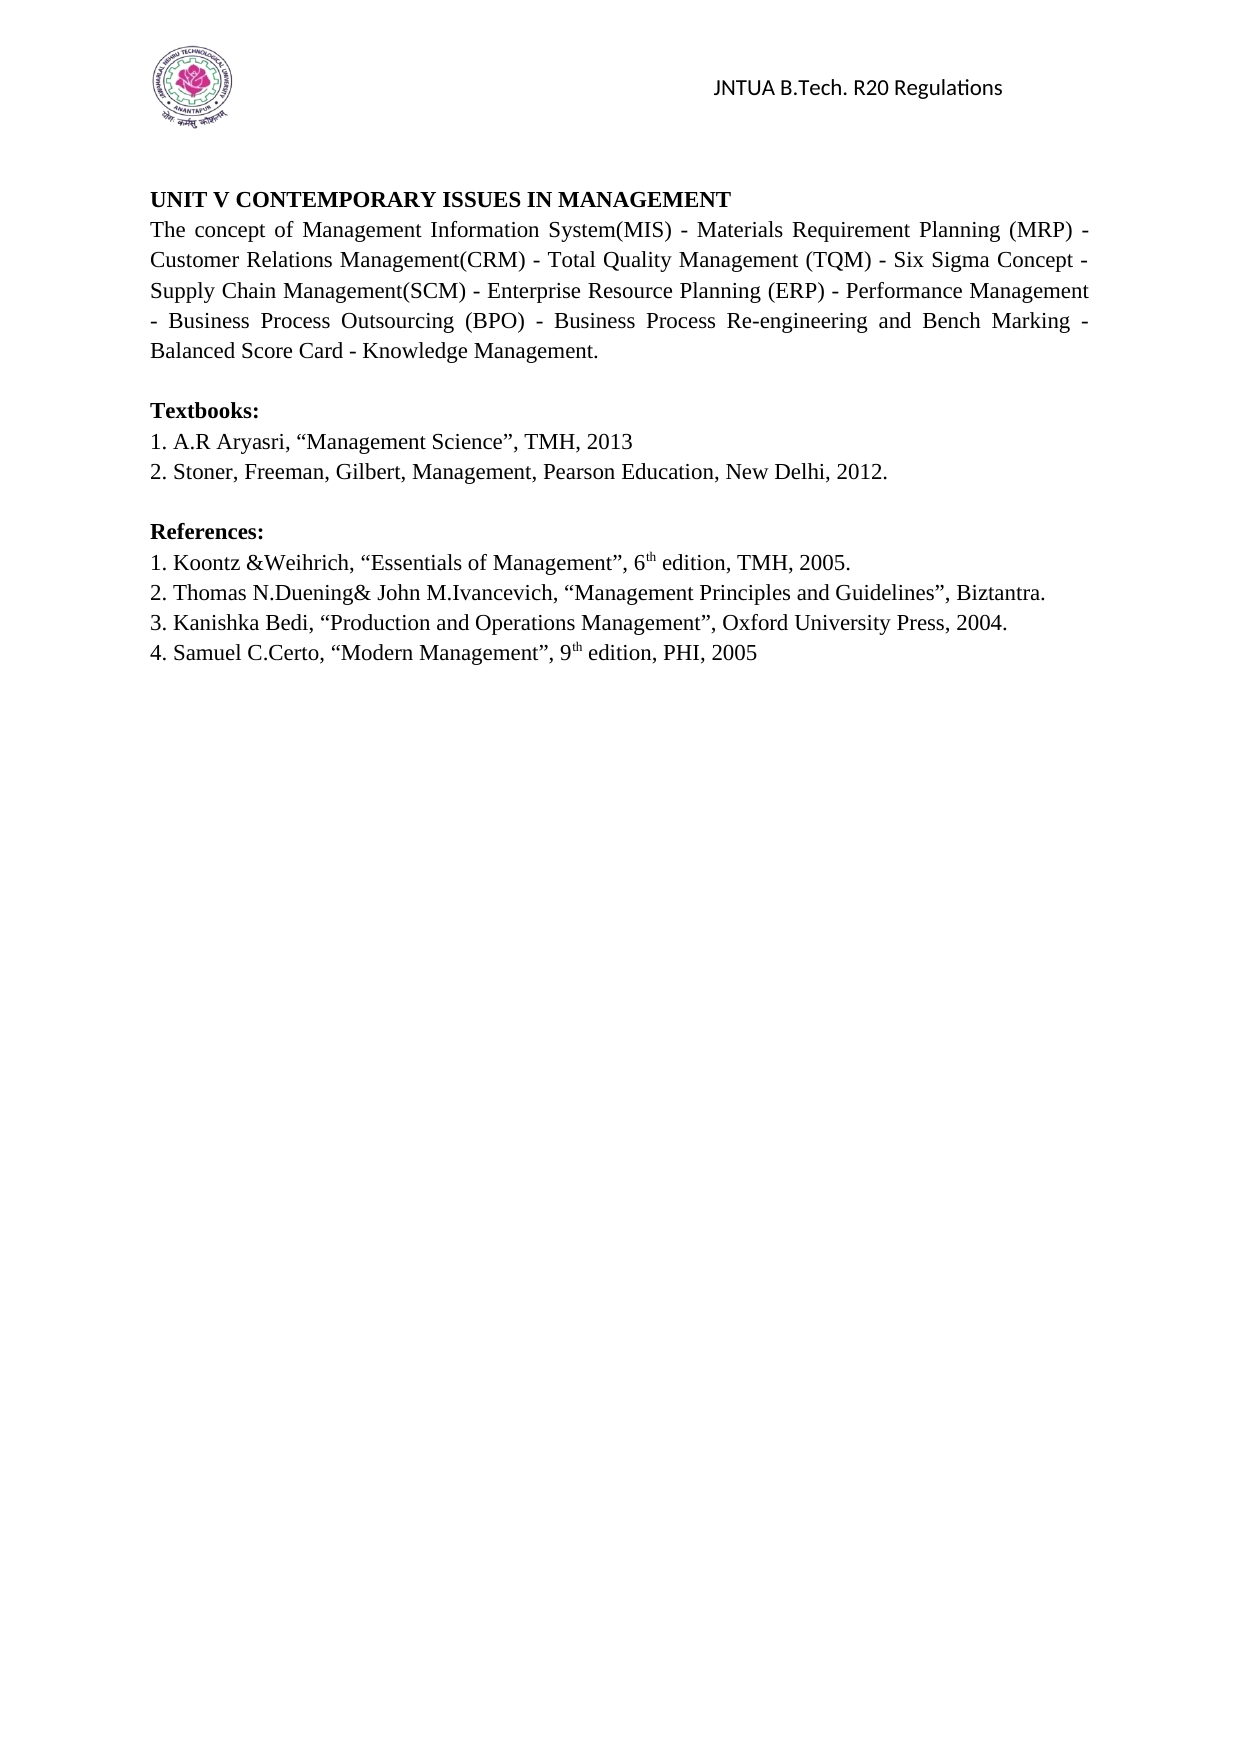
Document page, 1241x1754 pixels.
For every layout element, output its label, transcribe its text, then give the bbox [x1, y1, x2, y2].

text 1. Koontz &Weihrich, “Essentials of Management”, 6th edition, TMH, 2005. [150, 549, 1090, 575]
text 2. Stoner, Freeman, Gilbert, Management, Pearson Education, New Delhi, 2012. [150, 458, 1090, 484]
text 2. Thomas N.Duening& John M.Ivancevich, “Management Principles and Guidelines”, Biztantra. [150, 579, 1090, 605]
text 1. A.R Aryasri, “Management Science”, TMH, 2013 [150, 428, 1090, 454]
text 3. Kanishka Bedi, “Production and Operations Management”, Oxford University Press, 2004. [150, 609, 1090, 635]
text Textbooks: [150, 398, 1090, 424]
text The concept of Management Information System(MIS) - Materials Requirement Planning (MRP) - Customer Relations Management(CRM) - Total Quality Management (TQM) - Six Sigma Concept - Supply Chain Management(SCM) - Enterprise Resource Planning (ERP) - Performance Management - Business Process Outsourcing (BPO) - Business Process Re-engineering and Bench Marking - Balanced Score Card - Knowledge Management. [150, 216, 1090, 363]
text UNIT V CONTEMPORARY ISSUES IN MANAGEMENT [150, 186, 1090, 212]
text 4. Samuel C.Certo, “Modern Management”, 9th edition, PHI, 2005 [150, 639, 1090, 666]
text References: [150, 518, 1090, 545]
picture [151, 45, 233, 129]
